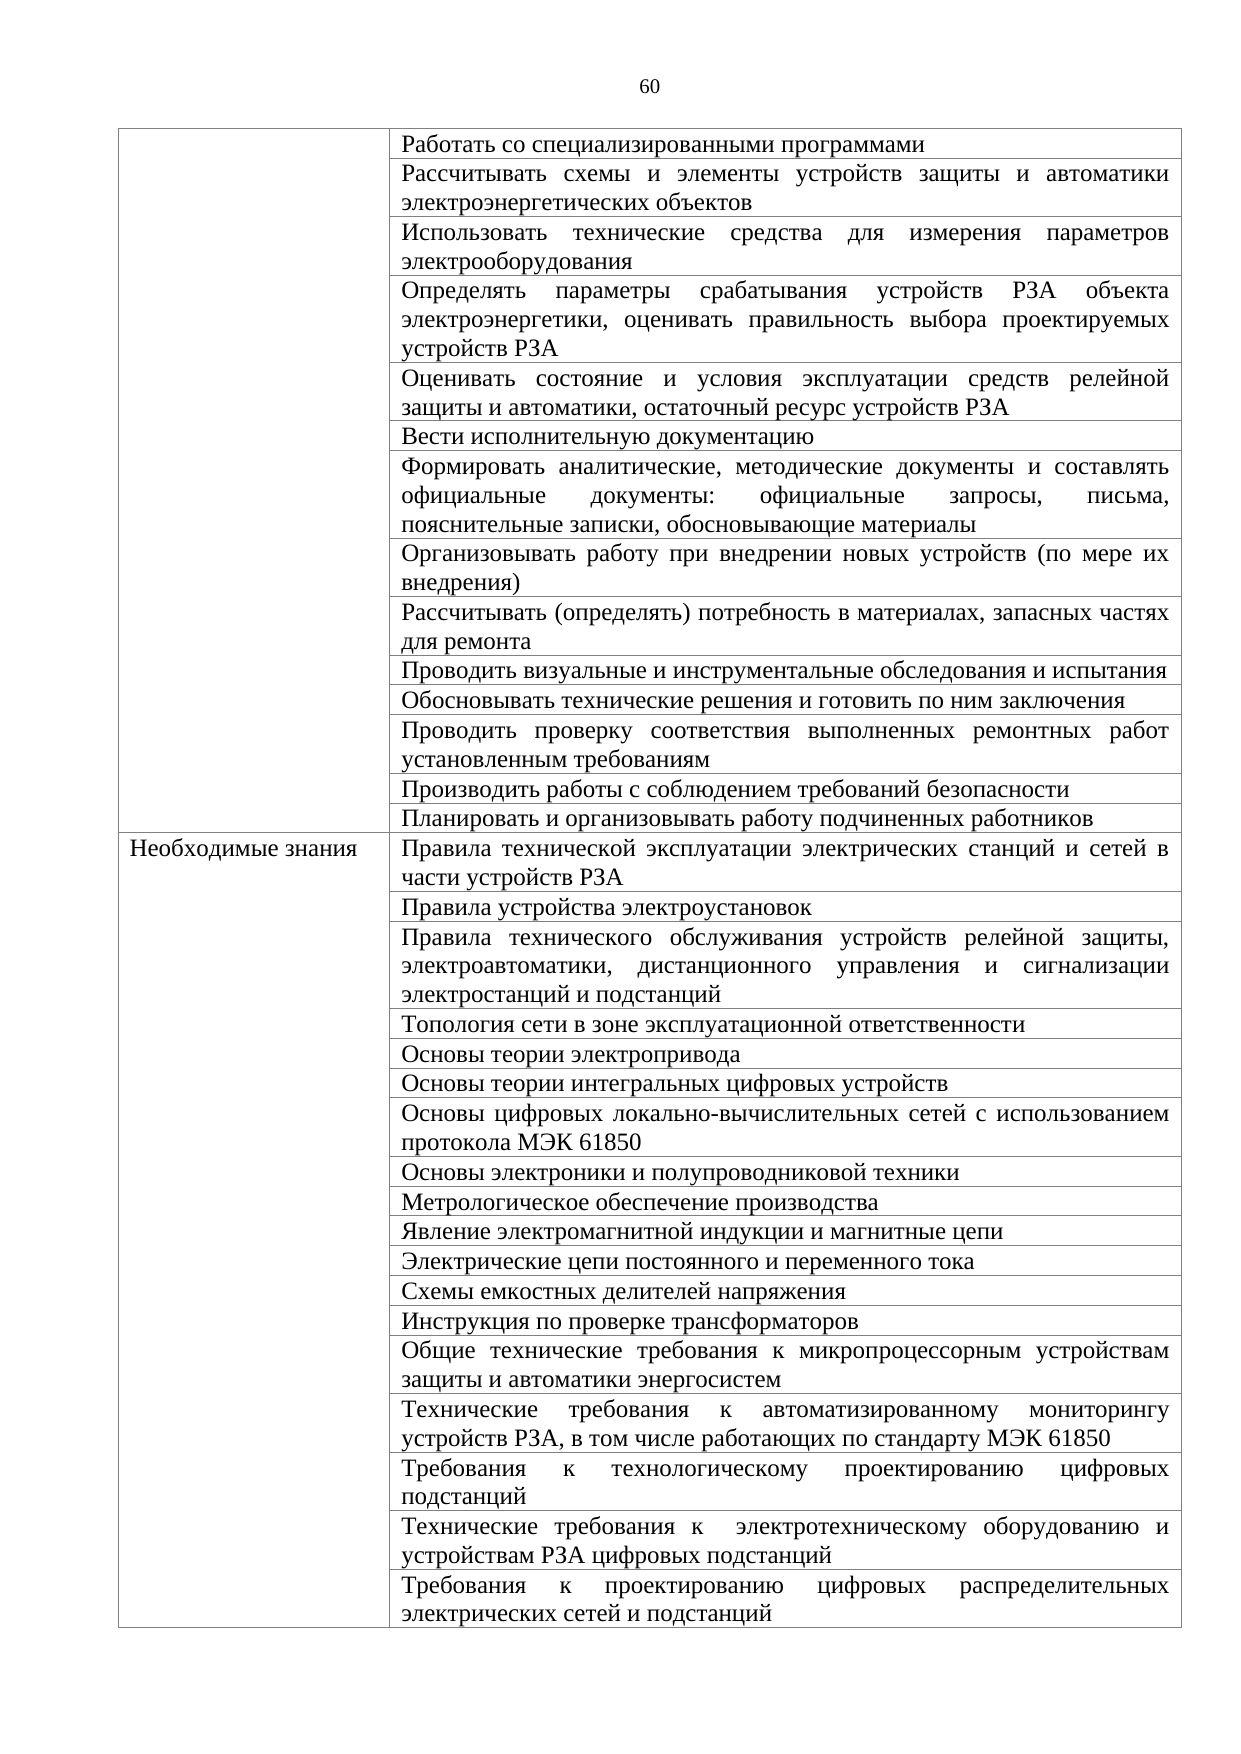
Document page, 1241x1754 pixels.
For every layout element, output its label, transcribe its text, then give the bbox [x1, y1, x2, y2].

table_cell Работать со специализированными программами [390, 129, 1181, 157]
table_cell Планировать и организовывать работу подчиненных работников [390, 804, 1181, 832]
table_cell Электрические цепи постоянного и переменного тока [390, 1246, 1181, 1275]
table_cell Правила технического обслуживания устройств релейной защиты, электроавтоматики, дистанционного управления и сигнализации электростанций и подстанций [390, 922, 1181, 1008]
table_cell Метрологическое обеспечение производства [390, 1187, 1181, 1215]
table_cell Рассчитывать (определять) потребность в материалах, запасных частях для ремонта [390, 597, 1181, 654]
table_cell Топология сети в зоне эксплуатационной ответственности [390, 1009, 1181, 1038]
table_cell Необходимые знания [119, 833, 389, 1627]
table_cell Обосновывать технические решения и готовить по ним заключения [390, 685, 1181, 714]
table_cell Организовывать работу при внедрении новых устройств (по мере их внедрения) [390, 539, 1181, 596]
table_cell Основы теории электропривода [390, 1039, 1181, 1067]
table_cell Вести исполнительную документацию [390, 421, 1181, 450]
table_cell Рассчитывать схемы и элементы устройств защиты и автоматики электроэнергетических объектов [390, 159, 1181, 216]
table_cell Формировать аналитические, методические документы и составлять официальные документы: официальные запросы, письма, пояснительные записки, обосновывающие материалы [390, 451, 1181, 537]
table_cell Правила технической эксплуатации электрических станций и сетей в части устройств РЗА [390, 833, 1181, 891]
table_cell Технические требования к автоматизированному мониторингу устройств РЗА, в том числе работающих по стандарту МЭК 61850 [390, 1394, 1181, 1452]
table_cell Определять параметры срабатывания устройств РЗА объекта электроэнергетики, оценивать правильность выбора проектируемых устройств РЗА [390, 276, 1181, 362]
table_cell Правила устройства электроустановок [390, 892, 1181, 921]
table_cell Использовать технические средства для измерения параметров электрооборудования [390, 217, 1181, 274]
table_cell Оценивать состояние и условия эксплуатации средств релейной защиты и автоматики, остаточный ресурс устройств РЗА [390, 363, 1181, 420]
table_cell Общие технические требования к микропроцессорным устройствам защиты и автоматики энергосистем [390, 1336, 1181, 1393]
table_cell Технические требования к электротехническому оборудованию и устройствам РЗА цифровых подстанций [390, 1511, 1181, 1569]
table_cell Инструкция по проверке трансформаторов [390, 1306, 1181, 1334]
table_cell Основы цифровых локально-вычислительных сетей с использованием протокола МЭК 61850 [390, 1098, 1181, 1156]
table_cell Производить работы с соблюдением требований безопасности [390, 774, 1181, 802]
table_cell Требования к технологическому проектированию цифровых подстанций [390, 1453, 1181, 1510]
table_cell Явление электромагнитной индукции и магнитные цепи [390, 1216, 1181, 1245]
table_cell Проводить визуальные и инструментальные обследования и испытания [390, 656, 1181, 684]
table_cell Основы электроники и полупроводниковой техники [390, 1157, 1181, 1186]
table_cell Проводить проверку соответствия выполненных ремонтных работ установленным требованиям [390, 715, 1181, 773]
table_cell Схемы емкостных делителей напряжения [390, 1276, 1181, 1305]
table_cell Требования к проектированию цифровых распределительных электрических сетей и подстанций [390, 1570, 1181, 1627]
table_cell Основы теории интегральных цифровых устройств [390, 1069, 1181, 1097]
